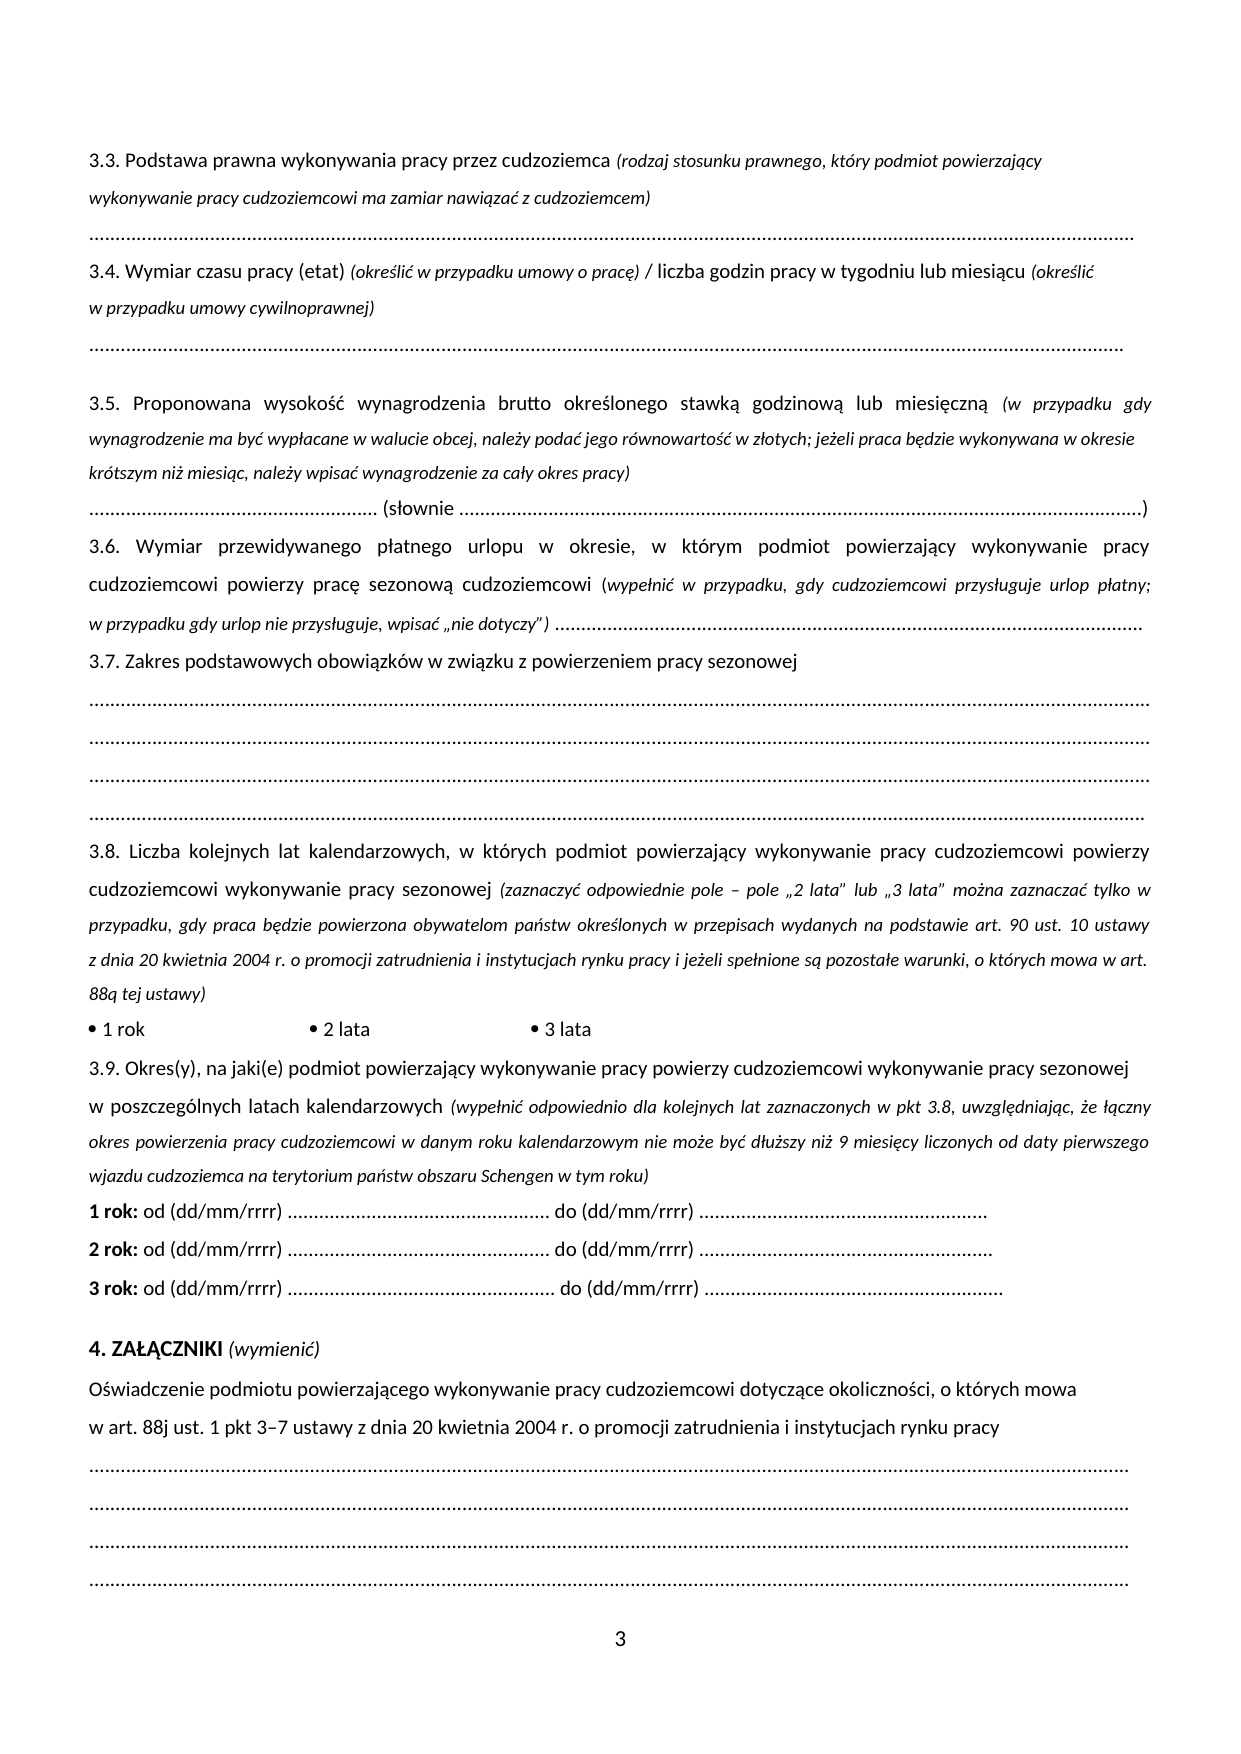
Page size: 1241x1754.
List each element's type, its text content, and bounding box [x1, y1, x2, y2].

text w art. 88j ust. 1 pkt 3–7 ustawy z dnia 20 kwietnia 2004 r. o promocji zatrudnienia i instytucjach rynku pracy [89, 1414, 1152, 1439]
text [89, 1566, 1152, 1592]
text 3.4. Wymiar czasu pracy (etat) (określić w przypadku umowy o pracę) / liczba godzin pracy w tygodniu lub miesiącu (określić [89, 258, 1152, 284]
text 3.6. Wymiar przewidywanego płatnego urlopu w okresie, w którym podmiot powierzający wykonywanie pracy cudzoziemcowi powierzy pracę sezonową cudzoziemcowi (wypełnić w przypadku, gdy cudzoziemcowi przysługuje urlop płatny; w przypadku gdy urlop nie przysługuje, wpisać „nie dotyczy”) ................................................................................................................ [89, 533, 1152, 635]
text 2 rok: od (dd/mm/rrrr) .................................................. do (dd/mm/rrrr) ........................................................ [89, 1237, 1152, 1262]
text ..................................................................................................................................................................................................... [89, 331, 1152, 356]
text ....................................................... (słownie ..................................................................................................................................) [89, 495, 1152, 521]
text ....................................................................................................................................................................................................................................................................................................................................................................................................................................................................................................................................................................................................................................................................................................................................................................................................................................... [89, 686, 1152, 826]
text wykonywanie pracy cudzoziemcowi ma zamiar nawiązać z cudzoziemcem) [89, 186, 1152, 209]
text 3.9. Okres(y), na jaki(e) podmiot powierzający wykonywanie pracy powierzy cudzoziemcowi wykonywanie pracy sezonowej [89, 1055, 1152, 1080]
text 3.8. Liczba kolejnych lat kalendarzowych, w których podmiot powierzający wykonywanie pracy cudzoziemcowi powierzy cudzoziemcowi wykonywanie pracy sezonowej (zaznaczyć odpowiednie pole – pole „2 lata” lub „3 lata” można zaznaczać tylko w przypadku, gdy praca będzie powierzona obywatelom państw określonych w przepisach wydanych na podstawie art. 90 ust. 10 ustawy z dnia 20 kwietnia 2004 r. o promocji zatrudnienia i instytucjach rynku pracy i jeżeli spełnione są pozostałe warunki, o których mowa w art. 88q tej ustawy) [89, 838, 1152, 1005]
text 3.7. Zakres podstawowych obowiązków w związku z powierzeniem pracy sezonowej [89, 648, 1152, 673]
text krótszym niż miesiąc, należy wpisać wynagrodzenie za cały okres pracy) [89, 461, 1152, 484]
text 1 rok: od (dd/mm/rrrr) .................................................. do (dd/mm/rrrr) ....................................................... [89, 1198, 1152, 1224]
text w poszczególnych latach kalendarzowych (wypełnić odpowiednio dla kolejnych lat zaznaczonych w pkt 3.8, uwzględniając, że łączny okres powierzenia pracy cudzoziemcowi w danym roku kalendarzowym nie może być dłuższy niż 9 miesięcy liczonych od daty pierwszego wjazdu cudzoziemca na terytorium państw obszaru Schengen w tym roku) [89, 1093, 1152, 1187]
text Oświadczenie podmiotu powierzającego wykonywanie pracy cudzoziemcowi dotyczące okoliczności, o których mowa [89, 1376, 1152, 1401]
text w przypadku umowy cywilnoprawnej) [89, 296, 1152, 319]
text 1 rok 2 lata 3 lata [89, 1017, 1152, 1042]
text 3.3. Podstawa prawna wykonywania pracy przez cudzoziemca (rodzaj stosunku prawnego, który podmiot powierzający [89, 148, 1152, 173]
text 3.5. Proponowana wysokość wynagrodzenia brutto określonego stawką godzinową lub miesięczną (w przypadku gdy wynagrodzenie ma być wypłacane w walucie obcej, należy podać jego równowartość w złotych; jeżeli praca będzie wykonywana w okresie [89, 390, 1152, 449]
text 4. ZAŁĄCZNIKI (wymienić) [89, 1334, 1152, 1362]
text 3 rok: od (dd/mm/rrrr) ................................................... do (dd/mm/rrrr) ......................................................... [89, 1275, 1152, 1300]
